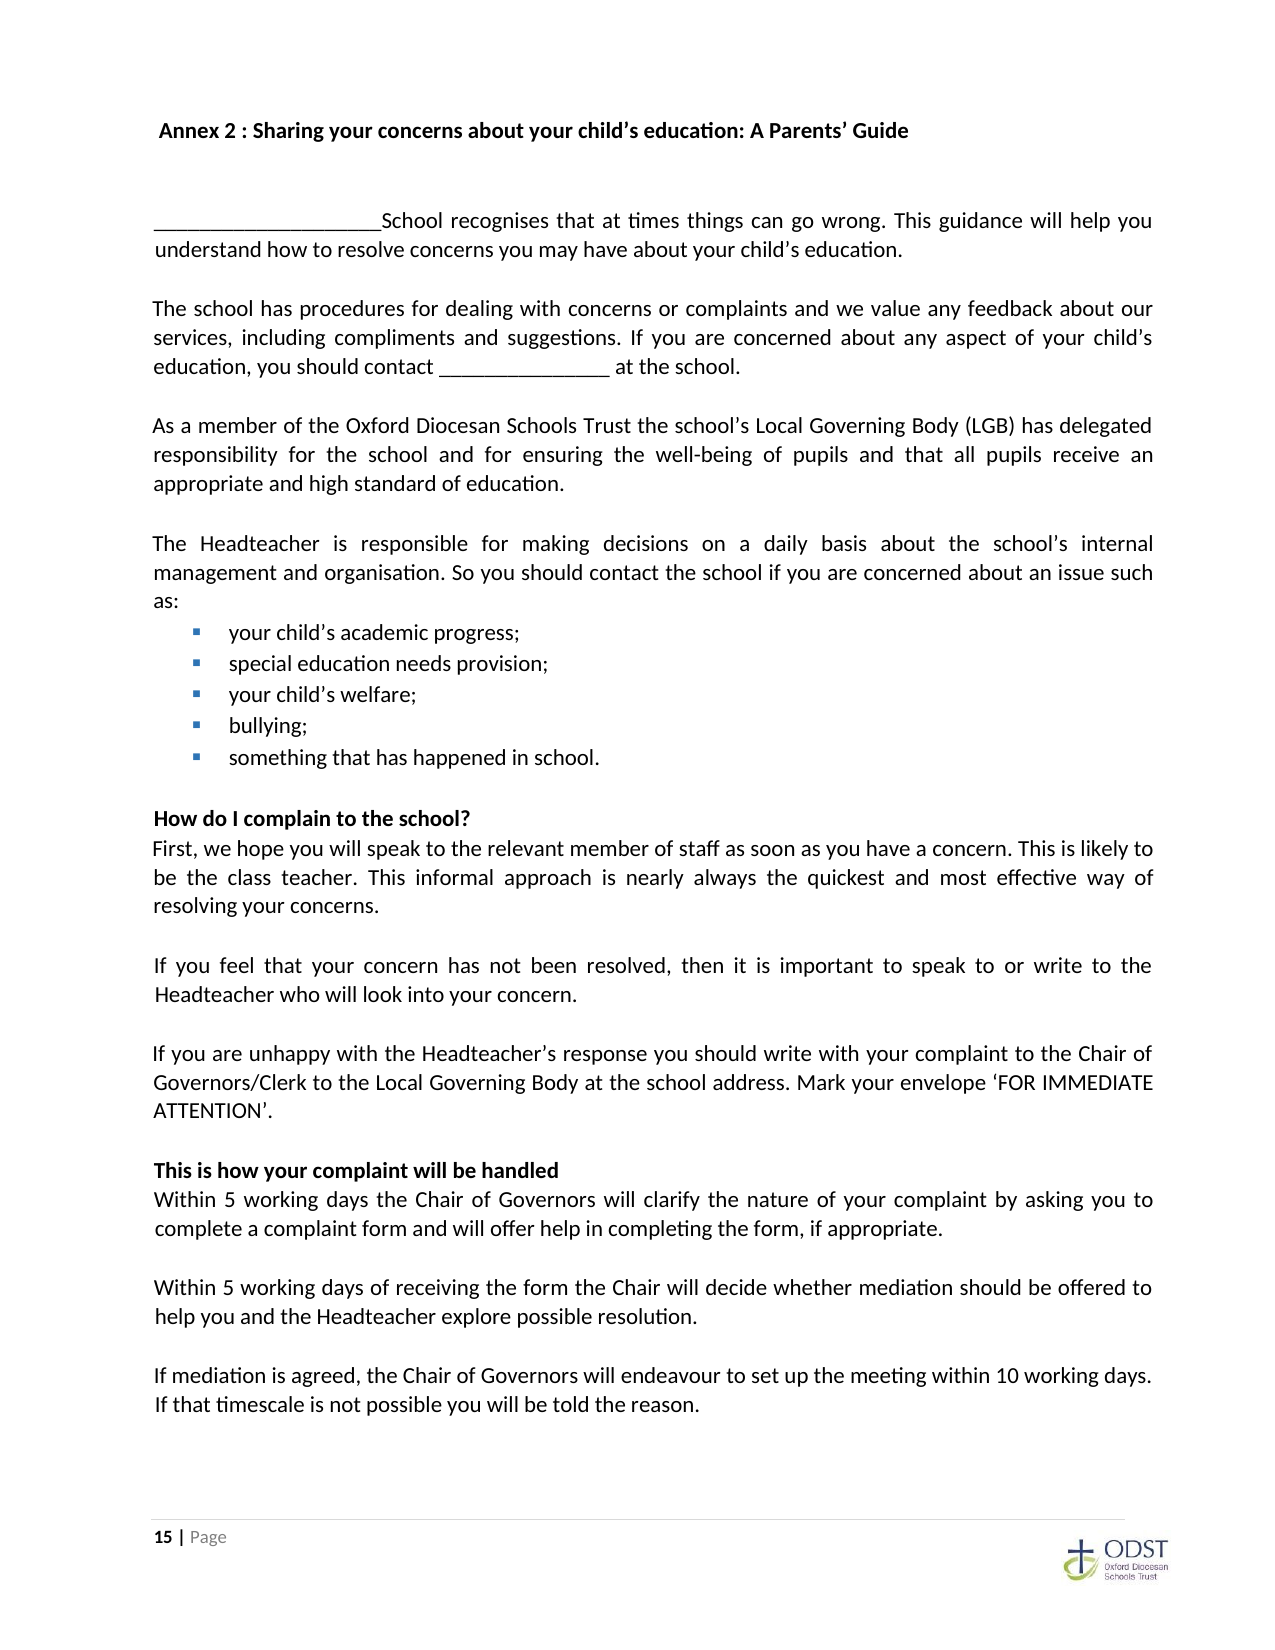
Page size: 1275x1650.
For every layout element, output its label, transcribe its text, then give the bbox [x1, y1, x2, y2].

list bullying; [191, 712, 1155, 740]
text Within 5 working days of receiving the form the Chair will decide whether mediation should be offered to help you and the Headteacher explore possible resolution. [153, 1273, 1155, 1330]
text As a member of the Oxford Diocesan Schools Trust the school’s Local Governing Body (LGB) has delegated responsibility for the school and for ensuring the well-being of pupils and that all pupils receive an appropriate and high standard of education. [152, 411, 1155, 497]
picture [1061, 1530, 1185, 1586]
subtitle Annex 2 : Sharing your concerns about your child’s education: A Parents’ Guide [153, 116, 988, 144]
text The Headteacher is responsible for making decisions on a daily basis about the school’s internal management and organisation. So you should contact the school if you are concerned about an issue such as: [152, 529, 1155, 614]
list your child’s academic progress; [191, 618, 1155, 646]
text ____________________School recognises that at times things can go wrong. This guidance will help you understand how to resolve concerns you may have about your child’s education. [153, 206, 1155, 263]
text How do I complain to the school? [153, 804, 988, 832]
text The school has procedures for dealing with concerns or complaints and we value any feedback about our services, including compliments and suggestions. If you are concerned about any aspect of your child’s education, you should contact _______________ at the school. [152, 294, 1155, 380]
subtitle This is how your complaint will be handled [153, 1156, 988, 1184]
text If you feel that your concern has not been resolved, then it is important to speak to or write to the Headteacher who will look into your concern. [153, 951, 1155, 1008]
list special education needs provision; [191, 649, 1155, 677]
text Within 5 working days the Chair of Governors will clarify the nature of your complaint by asking you to complete a complaint form and will offer help in completing the form, if appropriate. [153, 1186, 1155, 1242]
text If mediation is agreed, the Chair of Governors will endeavour to set up the meeting within 10 working days. If that timescale is not possible you will be told the reason. [153, 1361, 1155, 1418]
list your child’s welfare; [191, 680, 1155, 708]
text If you are unhappy with the Headteacher’s response you should write with your complaint to the Chair of Governors/Clerk to the Local Governing Body at the school address. Mark your envelope ‘FOR IMMEDIATE ATTENTION’. [152, 1039, 1155, 1125]
list something that has happened in school. [191, 743, 1155, 771]
text First, we hope you will speak to the relevant member of staff as soon as you have a concern. This is likely to be the class teacher. This informal approach is nearly always the quickest and most effective way of resolving your concerns. [152, 834, 1155, 919]
